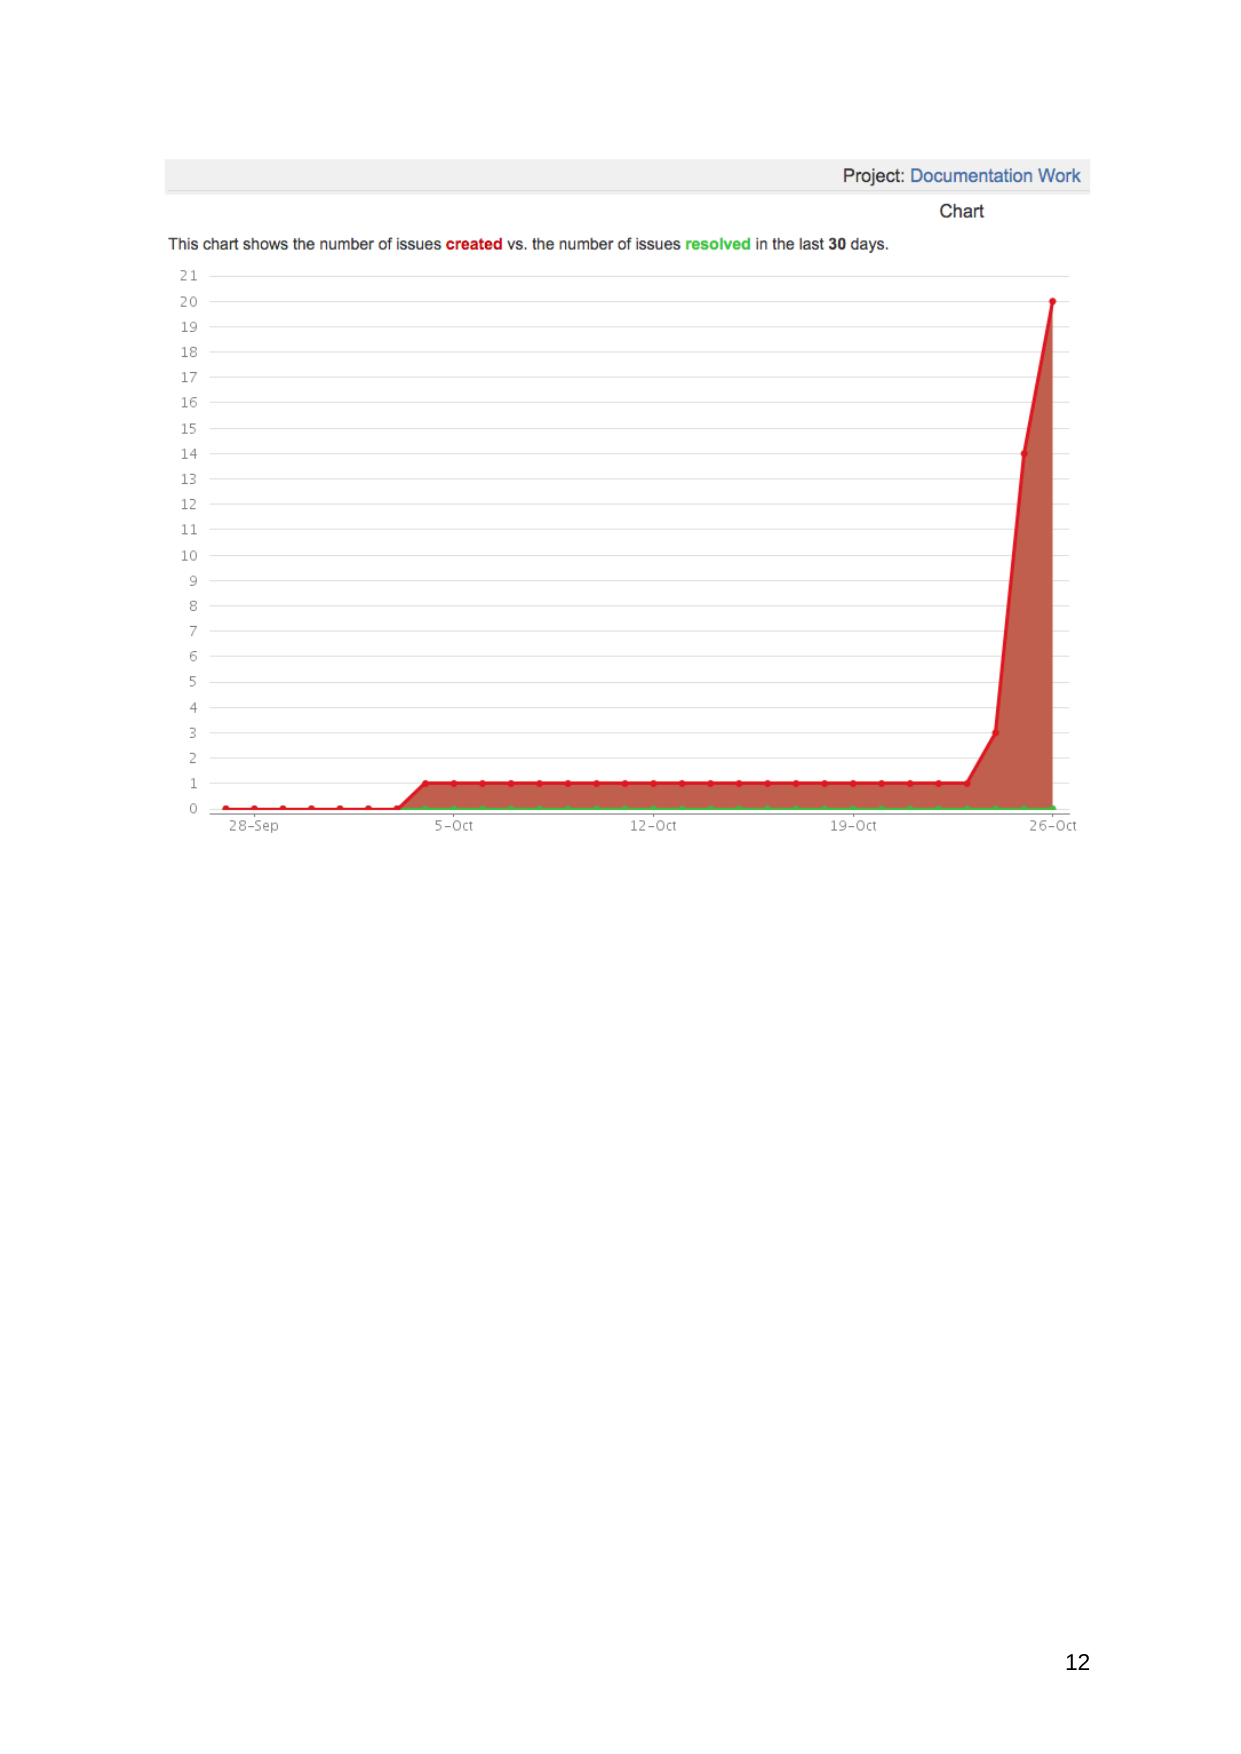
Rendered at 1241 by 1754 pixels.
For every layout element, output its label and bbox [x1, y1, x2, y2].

picture [150, 150, 1091, 865]
